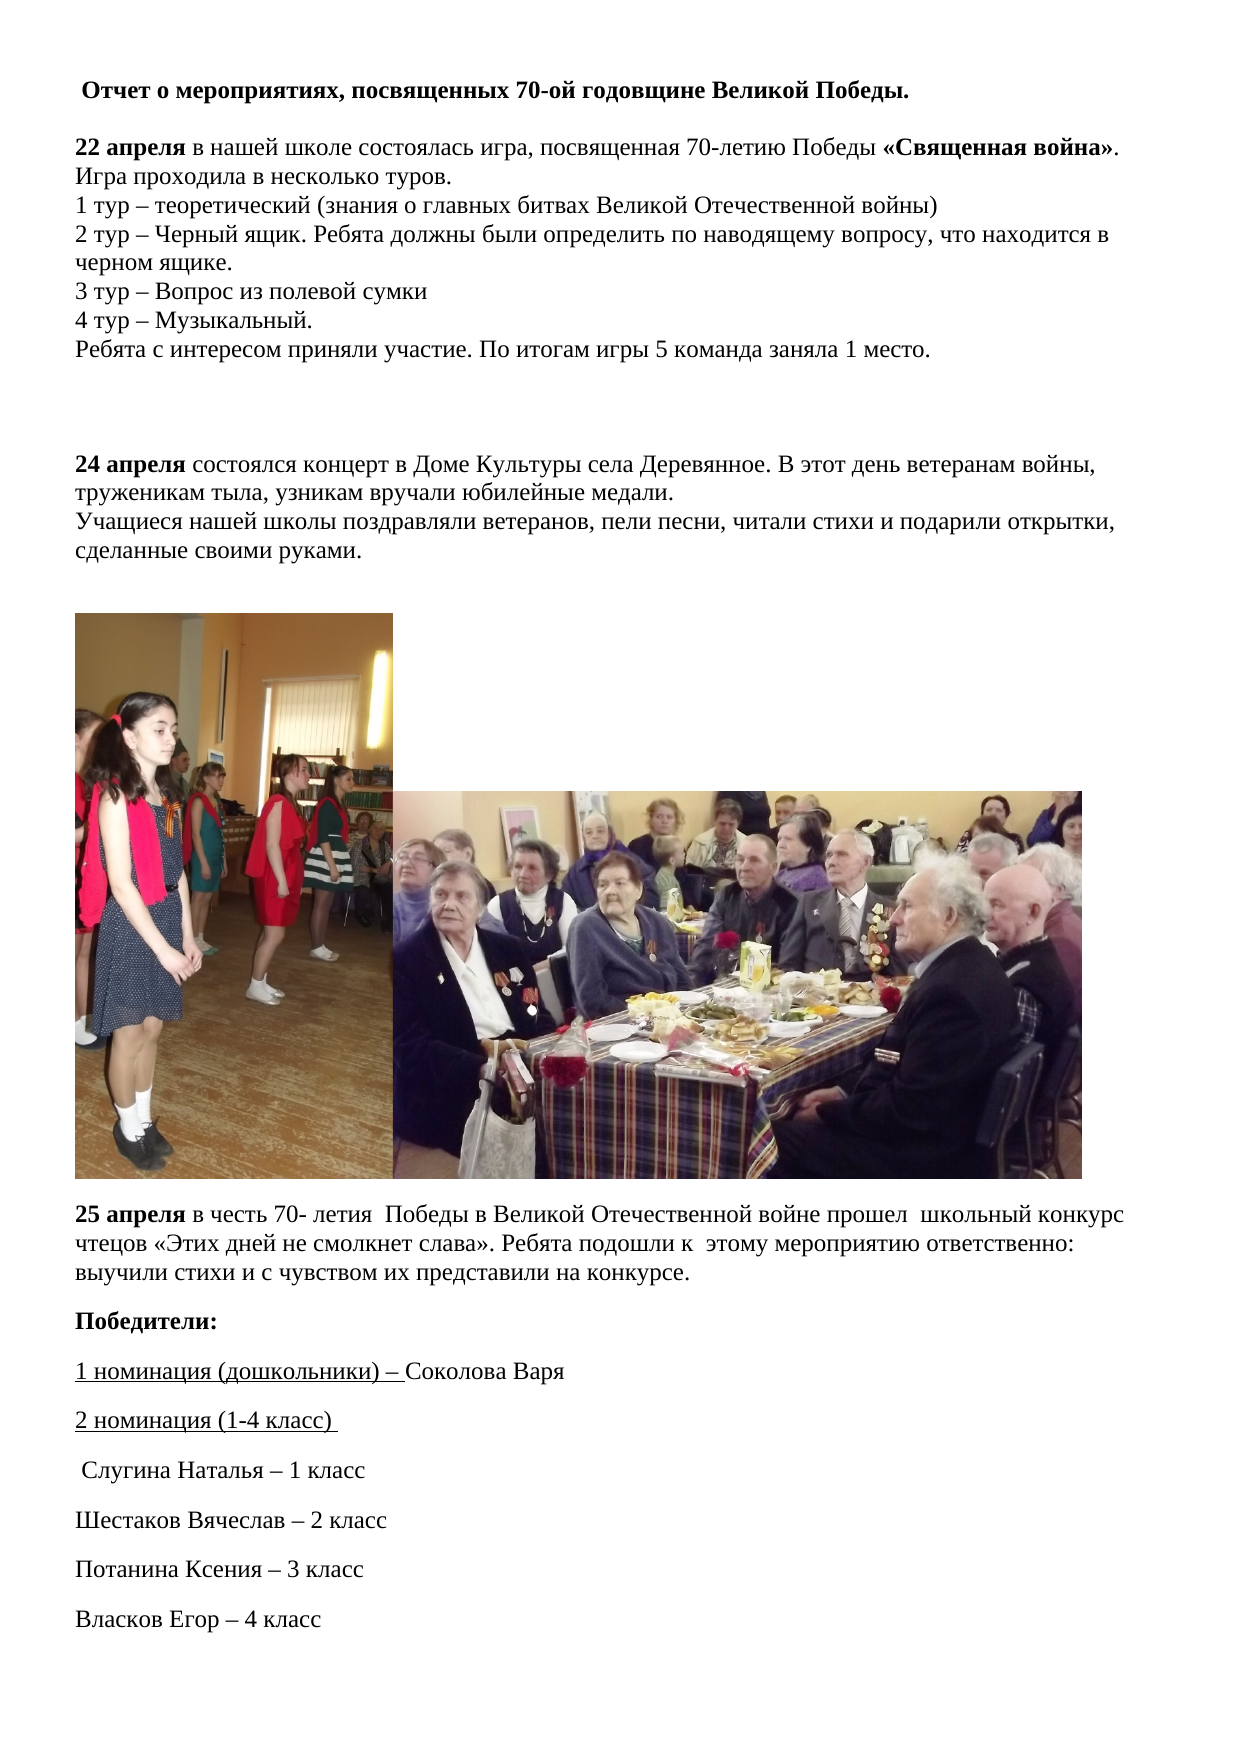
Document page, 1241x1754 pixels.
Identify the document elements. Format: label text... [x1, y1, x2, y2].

text 1 номинация (дошкольники) – Соколова Варя [75, 1356, 1165, 1385]
text Шестаков Вячеслав – 2 класс [75, 1505, 1165, 1533]
text Победители: [75, 1306, 1165, 1335]
list 3 тур – Вопрос из полевой сумки [75, 276, 1165, 305]
list 22 апреля в нашей школе состоялась игра, посвященная 70-летию Победы «Священная война». Игра проходила в несколько туров. [75, 132, 1165, 190]
list 4 тур – Музыкальный. [75, 305, 1165, 334]
list 24 апреля состоялся концерт в Доме Культуры села Деревянное. В этот день ветеранам войны, труженикам тыла, узникам вручали юбилейные медали. [75, 449, 1165, 506]
text 25 апреля в честь 70- летия Победы в Великой Отечественной войне прошел школьный конкурс чтецов «Этих дней не смолкнет слава». Ребята подошли к этому мероприятию ответственно: выучили стихи и с чувством их представили на конкурсе. [75, 1199, 1165, 1286]
picture [75, 613, 1082, 1179]
text Слугина Наталья – 1 класс [75, 1455, 1165, 1484]
text Потанина Ксения – 3 класс [75, 1554, 1165, 1583]
list Учащиеся нашей школы поздравляли ветеранов, пели песни, читали стихи и подарили открытки, сделанные своими руками. [75, 506, 1165, 564]
list 2 тур – Черный ящик. Ребята должны были определить по наводящему вопросу, что находится в черном ящике. [75, 219, 1165, 276]
list Ребята с интересом приняли участие. По итогам игры 5 команда заняла 1 место. [75, 334, 1165, 362]
list 1 тур – теоретический (знания о главных битвах Великой Отечественной войны) [75, 190, 1165, 219]
text 2 номинация (1-4 класс) [75, 1406, 1165, 1434]
list Отчет о мероприятиях, посвященных 70-ой годовщине Великой Победы. [75, 75, 1165, 104]
text Власков Егор – 4 класс [75, 1604, 1165, 1633]
